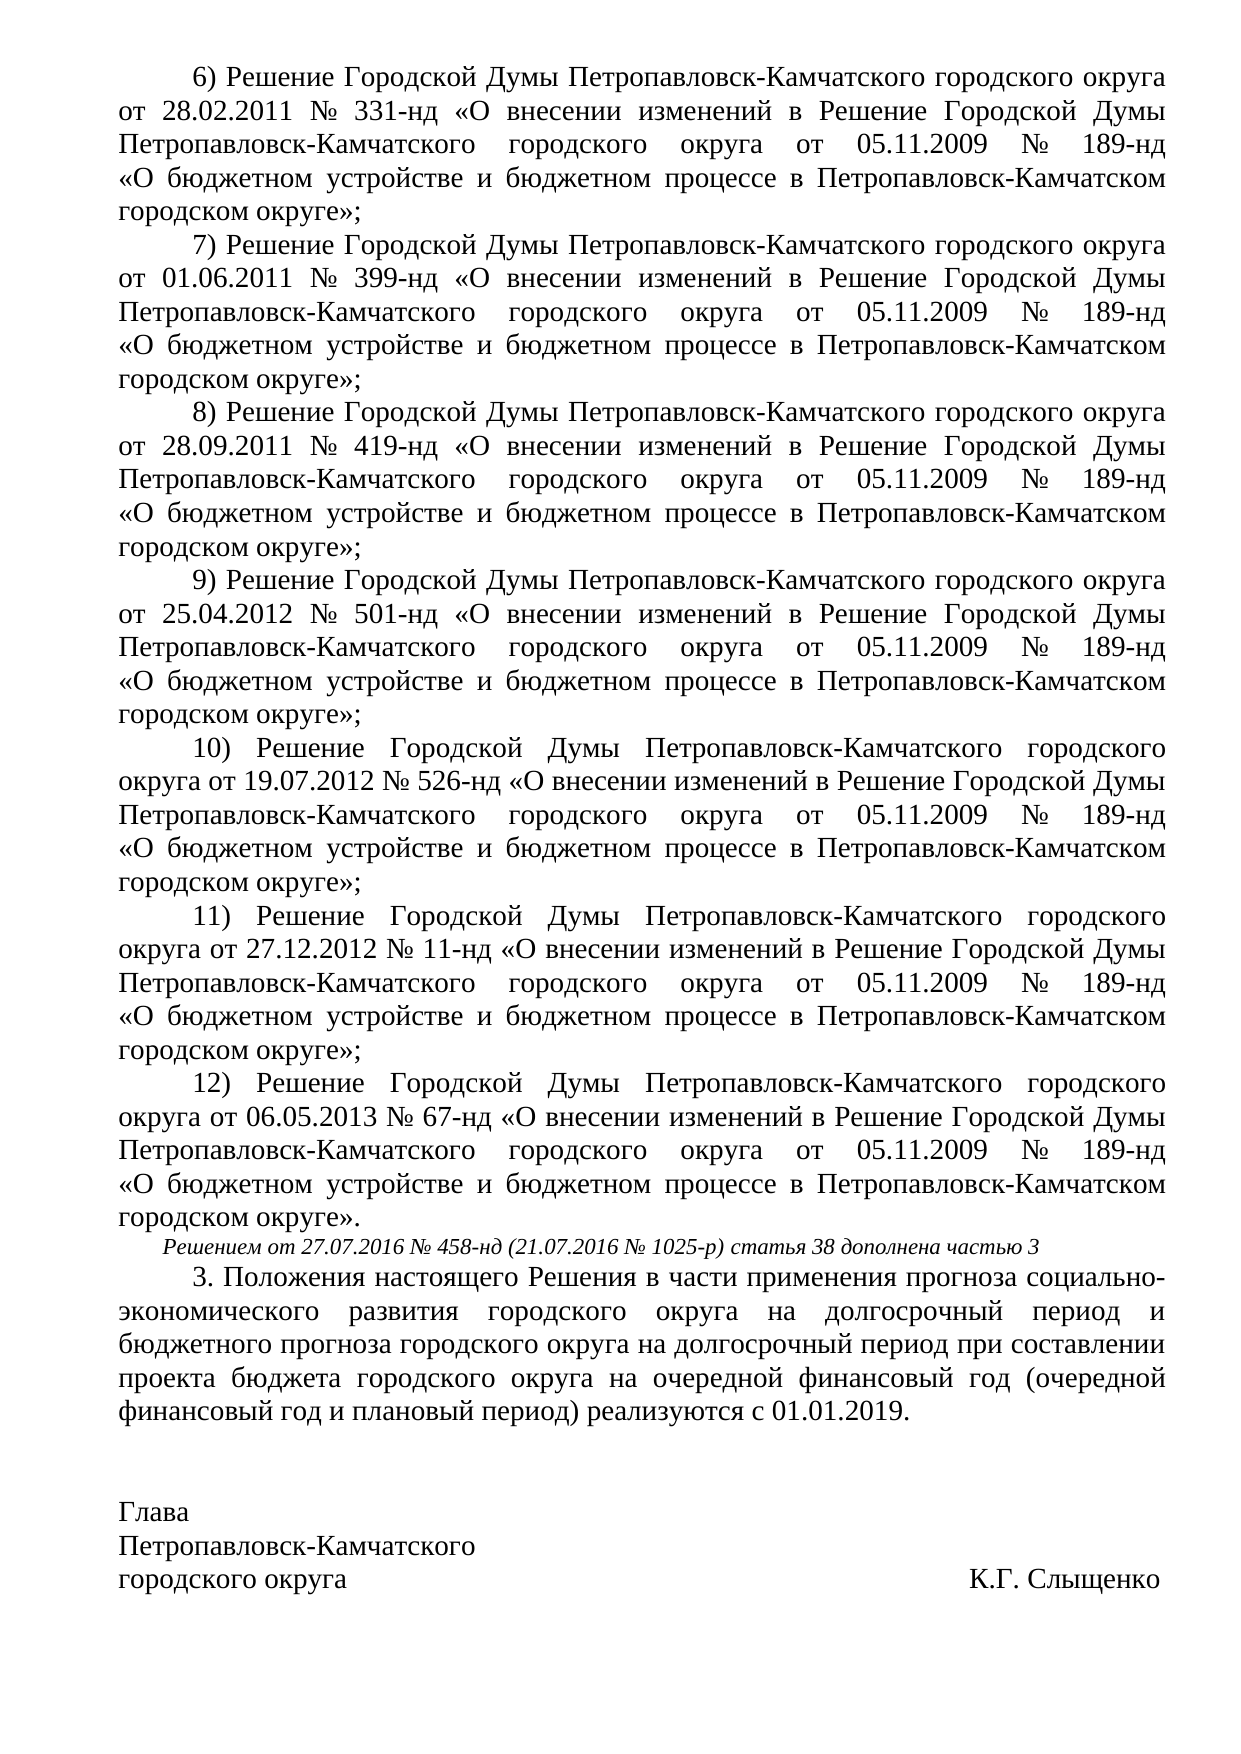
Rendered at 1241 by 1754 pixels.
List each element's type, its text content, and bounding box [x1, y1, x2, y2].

text 12) Решение Городской Думы Петропавловск-Камчатского городского округа от 06.05.2013 № 67-нд «О внесении изменений в Решение Городской Думы Петропавловск-Камчатского городского округа от 05.11.2009 № 189-нд «О бюджетном устройстве и бюджетном процессе в Петропавловск-Камчатском городском округе». [118, 1065, 1167, 1233]
text Глава [118, 1494, 1167, 1528]
text городского округа К.Г. Слыщенко [118, 1561, 1167, 1595]
text Петропавловск-Камчатского [118, 1528, 1167, 1561]
text Решением от 27.07.2016 № 458-нд (21.07.2016 № 1025-р) статья 38 дополнена частью 3 [118, 1233, 1167, 1259]
text 10) Решение Городской Думы Петропавловск-Камчатского городского округа от 19.07.2012 № 526-нд «О внесении изменений в Решение Городской Думы Петропавловск-Камчатского городского округа от 05.11.2009 № 189-нд «О бюджетном устройстве и бюджетном процессе в Петропавловск-Камчатском городском округе»; [118, 730, 1167, 898]
text 8) Решение Городской Думы Петропавловск-Камчатского городского округа от 28.09.2011 № 419-нд «О внесении изменений в Решение Городской Думы Петропавловск-Камчатского городского округа от 05.11.2009 № 189-нд «О бюджетном устройстве и бюджетном процессе в Петропавловск-Камчатском городском округе»; [118, 394, 1167, 562]
text 6) Решение Городской Думы Петропавловск-Камчатского городского округа от 28.02.2011 № 331-нд «О внесении изменений в Решение Городской Думы Петропавловск-Камчатского городского округа от 05.11.2009 № 189-нд «О бюджетном устройстве и бюджетном процессе в Петропавловск-Камчатском городском округе»; [118, 59, 1167, 227]
text 3. Положения настоящего Решения в части применения прогноза социально-экономического развития городского округа на долгосрочный период и бюджетного прогноза городского округа на долгосрочный период при составлении проекта бюджета городского округа на очередной финансовый год (очередной финансовый год и плановый период) реализуются с 01.01.2019. [118, 1259, 1167, 1427]
text 11) Решение Городской Думы Петропавловск-Камчатского городского округа от 27.12.2012 № 11-нд «О внесении изменений в Решение Городской Думы Петропавловск-Камчатского городского округа от 05.11.2009 № 189-нд «О бюджетном устройстве и бюджетном процессе в Петропавловск-Камчатском городском округе»; [118, 898, 1167, 1065]
text 9) Решение Городской Думы Петропавловск-Камчатского городского округа от 25.04.2012 № 501-нд «О внесении изменений в Решение Городской Думы Петропавловск-Камчатского городского округа от 05.11.2009 № 189-нд «О бюджетном устройстве и бюджетном процессе в Петропавловск-Камчатском городском округе»; [118, 562, 1167, 730]
text 7) Решение Городской Думы Петропавловск-Камчатского городского округа от 01.06.2011 № 399-нд «О внесении изменений в Решение Городской Думы Петропавловск-Камчатского городского округа от 05.11.2009 № 189-нд «О бюджетном устройстве и бюджетном процессе в Петропавловск-Камчатском городском округе»; [118, 227, 1167, 394]
